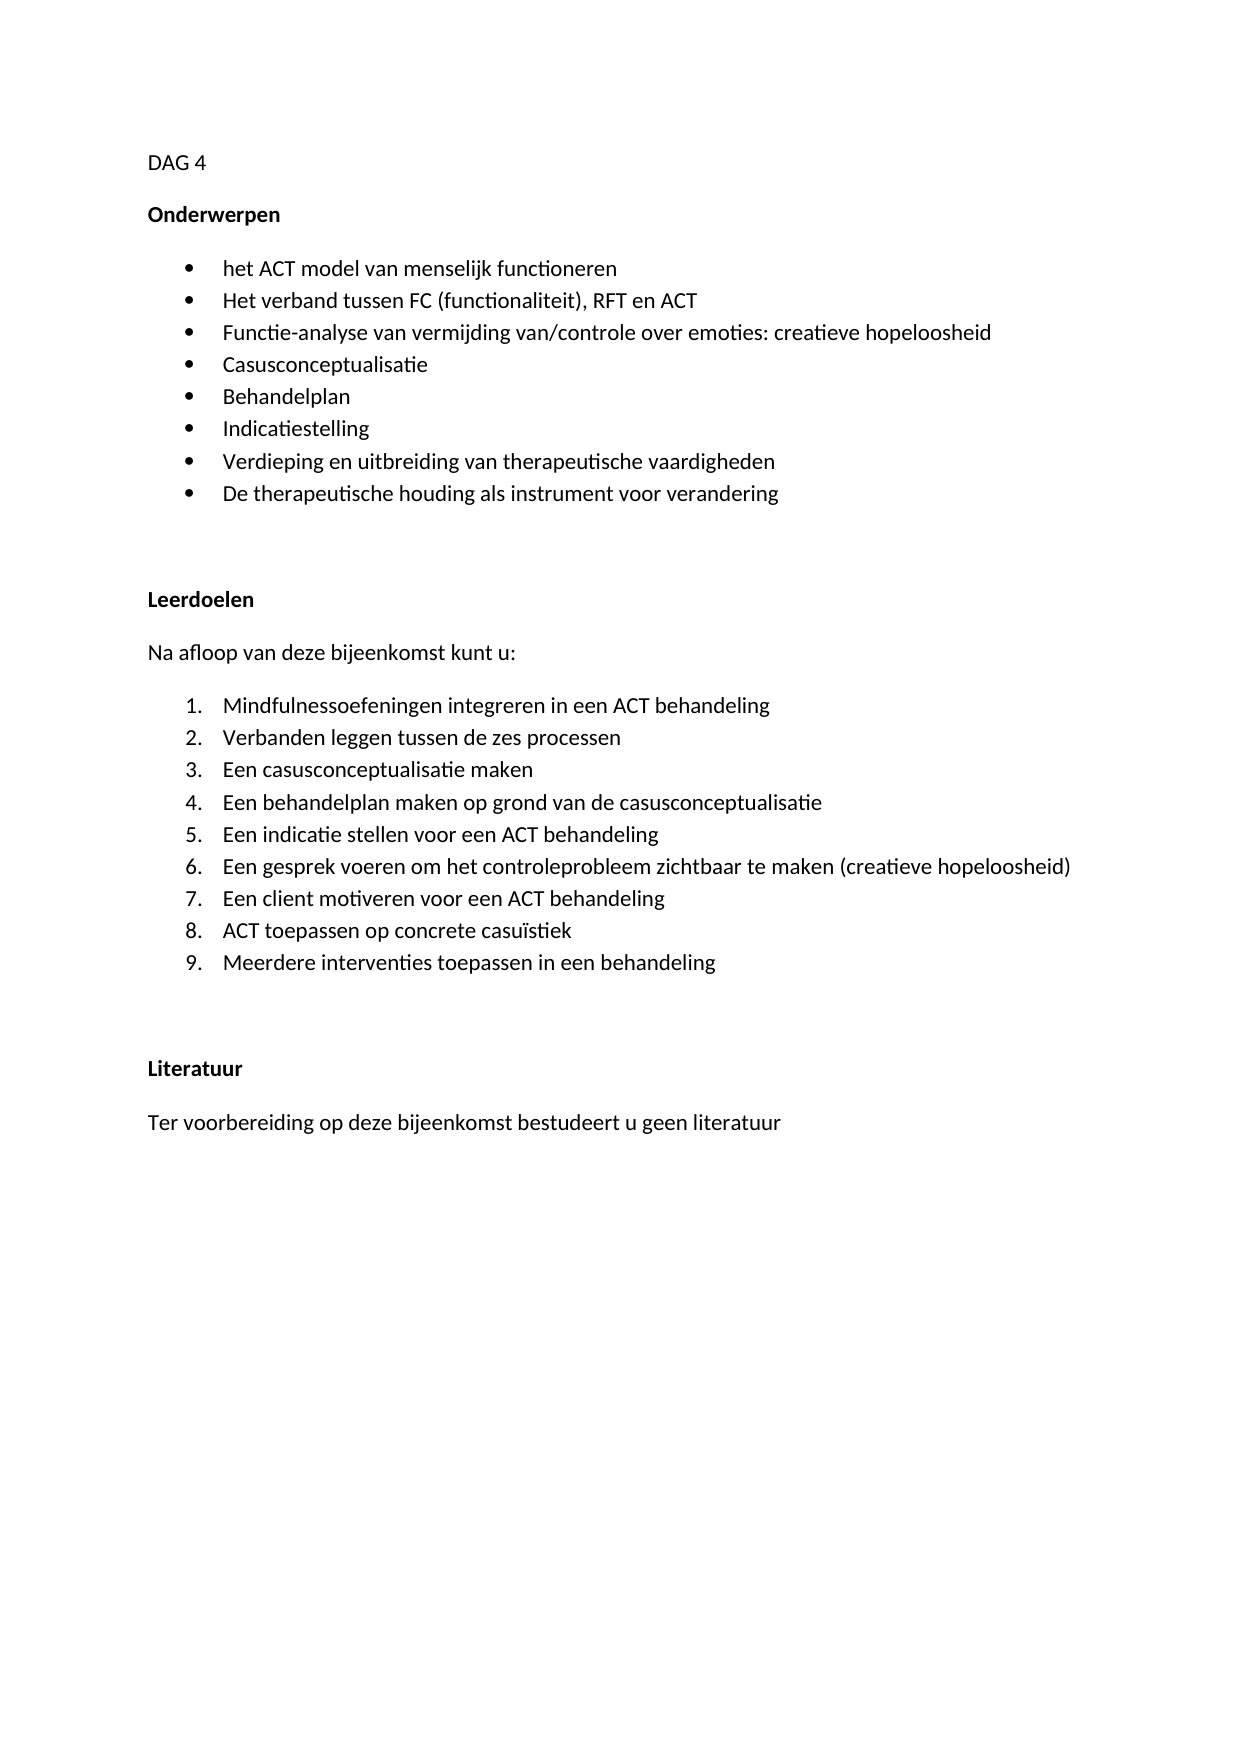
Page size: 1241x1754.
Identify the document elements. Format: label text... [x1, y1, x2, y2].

list Een gesprek voeren om het controleprobleem zichtbaar te maken (creatieve hopeloosheid) [185, 852, 1093, 880]
list het ACT model van menselijk functioneren [185, 254, 1093, 282]
list Indicatiestelling [185, 414, 1093, 443]
text Na afloop van deze bijeenkomst kunt u: [148, 638, 1093, 666]
text Ter voorbereiding op deze bijeenkomst bestudeert u geen literatuur [148, 1108, 1093, 1136]
list Het verband tussen FC (functionaliteit), RFT en ACT [185, 286, 1093, 314]
text Leerdoelen [148, 585, 1093, 613]
list Verdieping en uitbreiding van therapeutische vaardigheden [185, 447, 1093, 475]
text Literatuur [148, 1054, 1093, 1083]
list Een indicatie stellen voor een ACT behandeling [185, 820, 1093, 848]
list Meerdere interventies toepassen in een behandeling [185, 948, 1093, 977]
list Mindfulnessoefeningen integreren in een ACT behandeling [185, 691, 1093, 719]
list ACT toepassen op concrete casuïstiek [185, 916, 1093, 944]
list Een behandelplan maken op grond van de casusconceptualisatie [185, 788, 1093, 816]
list De therapeutische houding als instrument voor verandering [185, 479, 1093, 507]
list Behandelplan [185, 382, 1093, 410]
list Verbanden leggen tussen de zes processen [185, 723, 1093, 751]
list Casusconceptualisatie [185, 350, 1093, 378]
text DAG 4 [148, 148, 1093, 176]
list Een client motiveren voor een ACT behandeling [185, 884, 1093, 912]
text Onderwerpen [148, 201, 1093, 229]
list Een casusconceptualisatie maken [185, 755, 1093, 783]
list Functie-analyse van vermijding van/controle over emoties: creatieve hopeloosheid [185, 318, 1093, 346]
